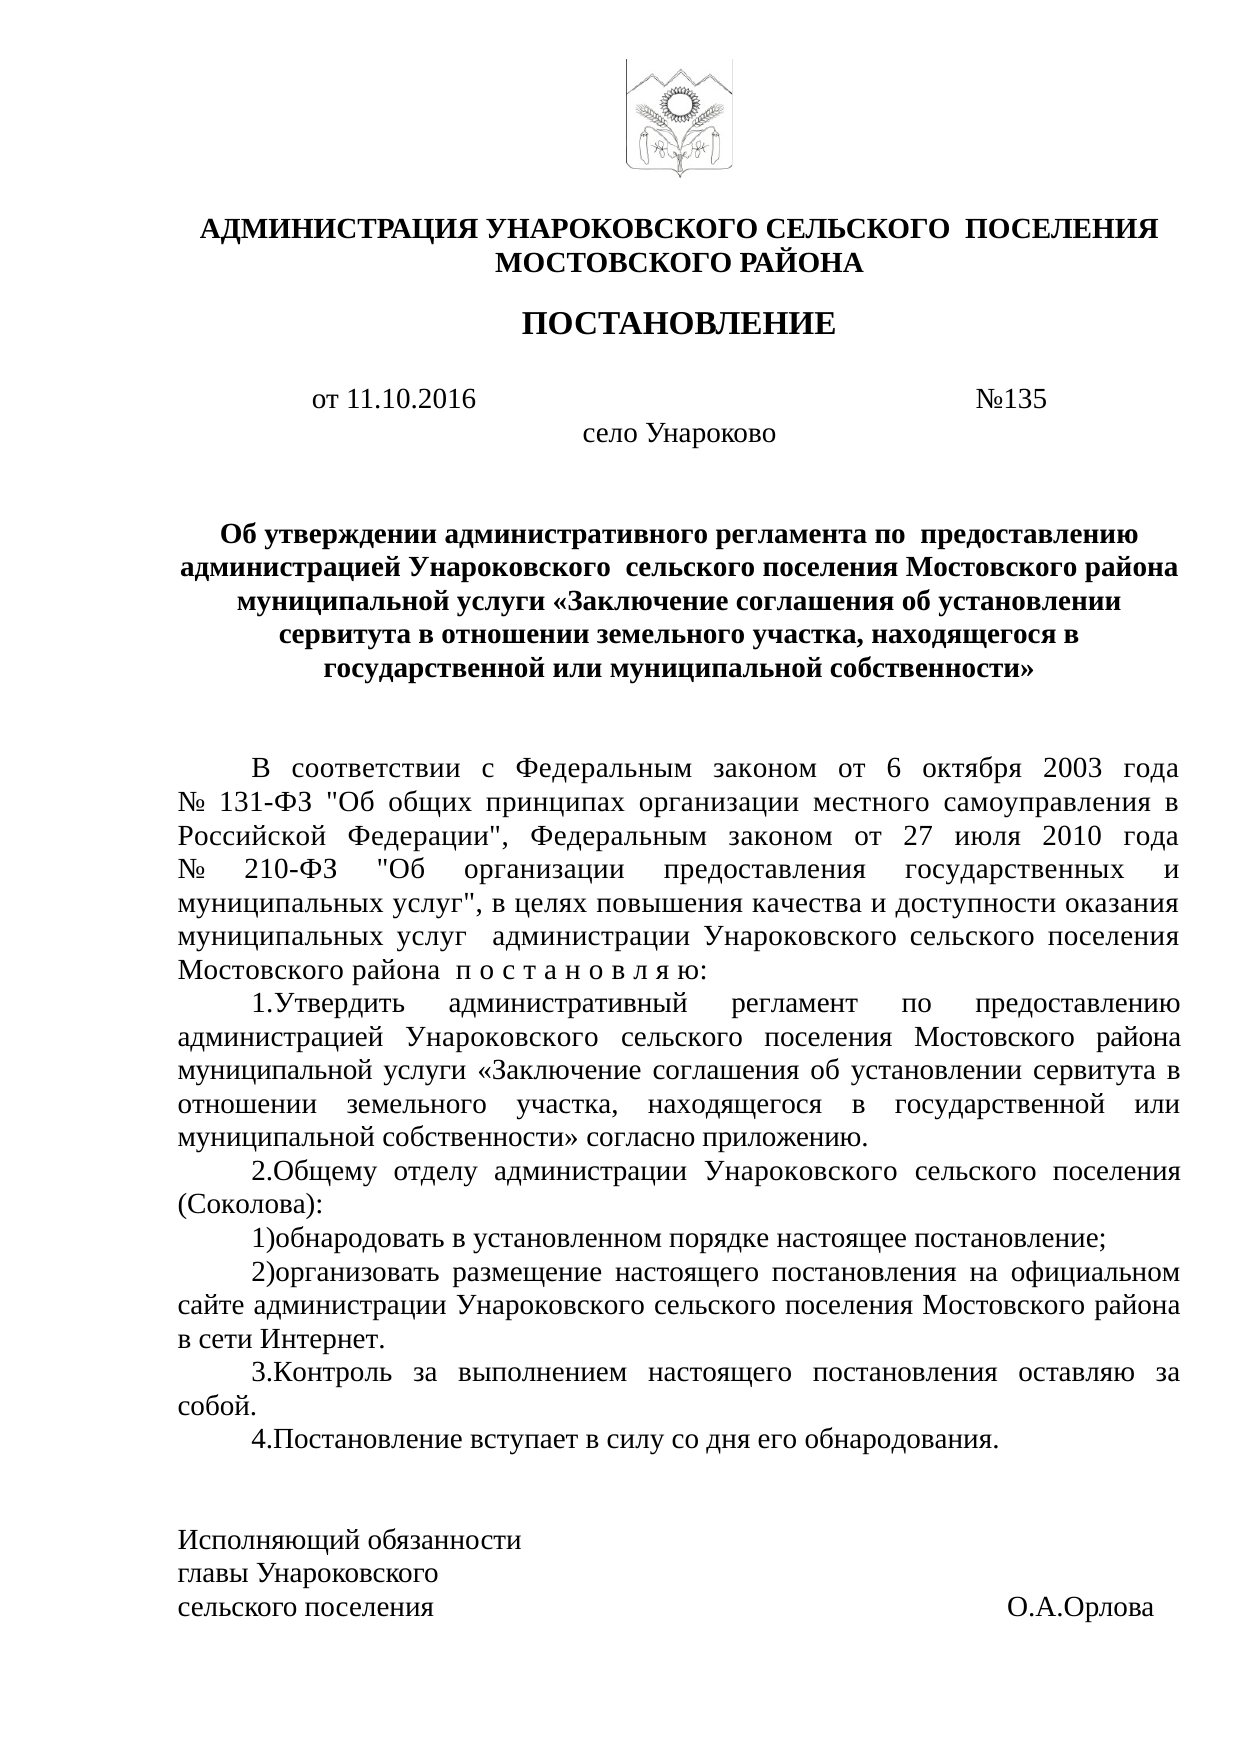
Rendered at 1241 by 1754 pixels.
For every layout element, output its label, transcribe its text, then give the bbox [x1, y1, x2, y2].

text АДМИНИСТРАЦИЯ УНАРОКОВСКОГО СЕЛЬСКОГО ПОСЕЛЕНИЯ [177, 211, 1181, 245]
text 2)организовать размещение настоящего постановления на официальном сайте администрации Унароковского сельского поселения Мостовского района в сети Интернет. [177, 1254, 1181, 1354]
text село Унароково [177, 415, 1181, 449]
text главы Унароковского [177, 1556, 1181, 1589]
text 4.Постановление вступает в силу со дня его обнародования. [177, 1421, 1181, 1455]
text В соответствии с Федеральным законом от 6 октября 2003 года № 131-ФЗ "Об общих принципах организации местного самоуправления в Российской Федерации", Федеральным законом от 27 июля 2010 года № 210-ФЗ "Об организации предоставления государственных и муниципальных услуг", в целях повышения качества и доступности оказания муниципальных услуг администрации Унароковского сельского поселения Мостовского района п о с т а н о в л я ю: [177, 751, 1181, 985]
text 1)обнародовать в установленном порядке настоящее постановление; [177, 1220, 1181, 1254]
text 1.Утвердить административный регламент по предоставлению администрацией Унароковского сельского поселения Мостовского района муниципальной услуги «Заключение соглашения об установлении сервитута в отношении земельного участка, находящегося в государственной или муниципальной собственности» согласно приложению. [177, 985, 1181, 1153]
text Об утверждении административного регламента по предоставлению администрацией Унароковского сельского поселения Мостовского района муниципальной услуги «Заключение соглашения об установлении сервитута в отношении земельного участка, находящегося в государственной или муниципальной собственности» [177, 516, 1181, 683]
picture [626, 59, 733, 178]
text сельского поселения О.А.Орлова [177, 1589, 1181, 1623]
text Исполняющий обязанности [177, 1522, 1181, 1556]
subtitle ПОСТАНОВЛЕНИЕ [177, 303, 1181, 342]
text 3.Контроль за выполнением настоящего постановления оставляю за собой. [177, 1354, 1181, 1421]
text МОСТОВСКОГО РАЙОНА [177, 245, 1181, 278]
text 2.Общему отделу администрации Унароковского сельского поселения (Соколова): [177, 1153, 1181, 1220]
text от 11.10.2016 №135 [177, 382, 1181, 415]
